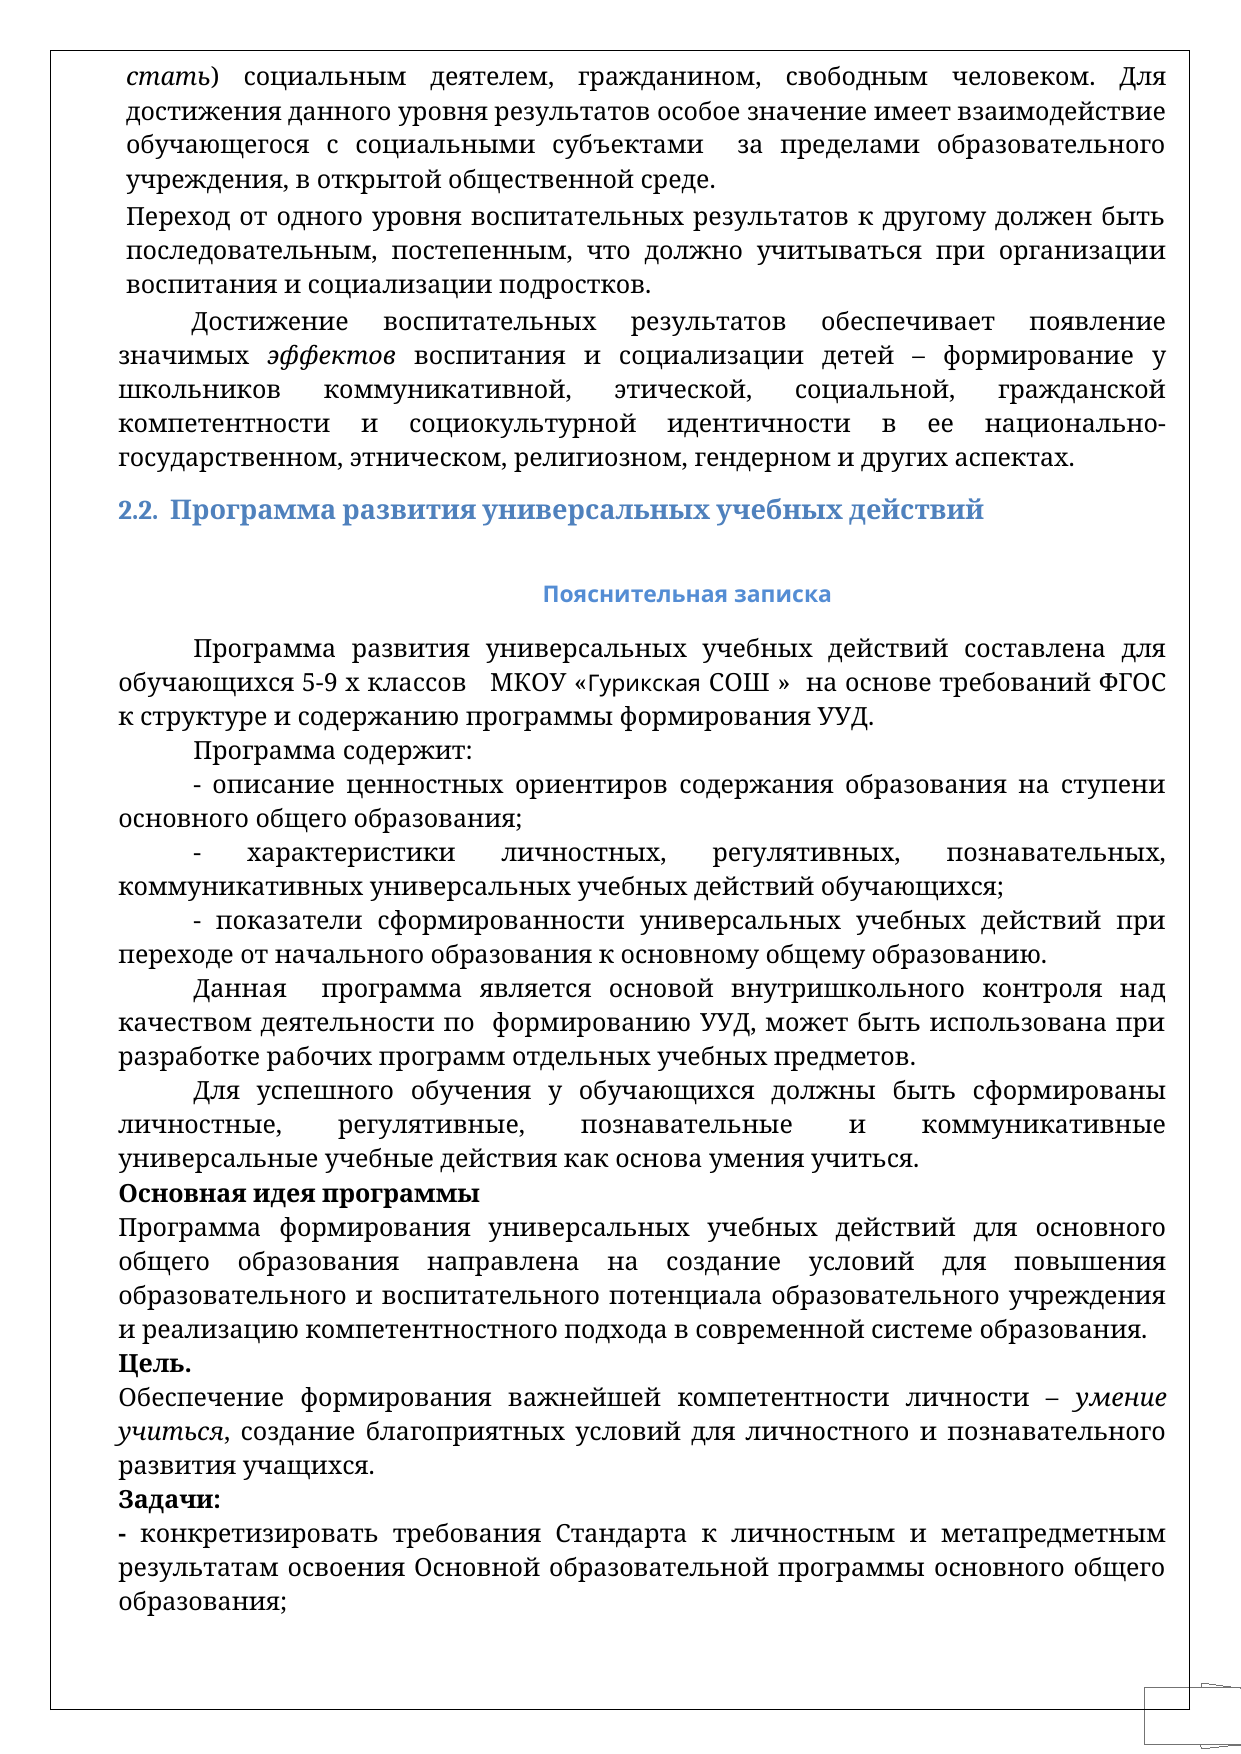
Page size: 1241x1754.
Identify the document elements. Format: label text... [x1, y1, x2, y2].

text - описание ценностных ориентиров содержания образования на ступени основного общего образования; [118, 766, 1167, 834]
text Задачи: [118, 1482, 1167, 1516]
text Обеспечение формирования важнейшей компетентности личности – умение учиться, создание благоприятных условий для личностного и познавательного развития учащихся. [118, 1379, 1167, 1482]
text Данная программа является основой внутришкольного контроля над качеством деятельности по формированию УУД, может быть использована при разработке рабочих программ отдельных учебных предметов. [118, 971, 1167, 1073]
text Достижение воспитательных результатов обеспечивает появление значимых эффектов воспитания и социализации детей – формирование у школьников коммуникативной, этической, социальной, гражданской компетентности и социокультурной идентичности в ее национально-государственном, этническом, религиозном, гендерном и других аспектах. [118, 304, 1167, 474]
text - характеристики личностных, регулятивных, познавательных, коммуникативных универсальных учебных действий обучающихся; [118, 834, 1167, 903]
text Для успешного обучения у обучающихся должны быть сформированы личностные, регулятивные, познавательные и коммуникативные универсальные учебные действия как основа умения учиться. [118, 1073, 1167, 1175]
text Программа содержит: [118, 732, 1167, 766]
text Основная идея программы [118, 1175, 1167, 1209]
text - показатели сформированности универсальных учебных действий при переходе от начального образования к основному общему образованию. [118, 903, 1167, 971]
subtitle 2.2. Программа развития универсальных учебных действий [118, 495, 1181, 526]
text - конкретизировать требования Стандарта к личностным и метапредметным результатам освоения Основной образовательной программы основного общего образования; [118, 1516, 1167, 1618]
text Программа развития универсальных учебных действий составлена для обучающихся 5-9 х классов МКОУ «Гурикская СОШ » на основе требований ФГОС к структуре и содержанию программы формирования УУД. [118, 630, 1167, 732]
text Цель. [118, 1346, 1167, 1379]
text Программа формирования универсальных учебных действий для основного общего образования направлена на создание условий для повышения образовательного и воспитательного потенциала образовательного учреждения и реализацию компетентностного подхода в современной системе образования. [118, 1209, 1167, 1346]
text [126, 59, 1167, 195]
text Переход от одного уровня воспитательных результатов к другому должен быть последовательным, постепенным, что должно учитываться при организации воспитания и социализации подростков. [126, 198, 1167, 301]
text Пояснительная записка [118, 578, 1181, 609]
